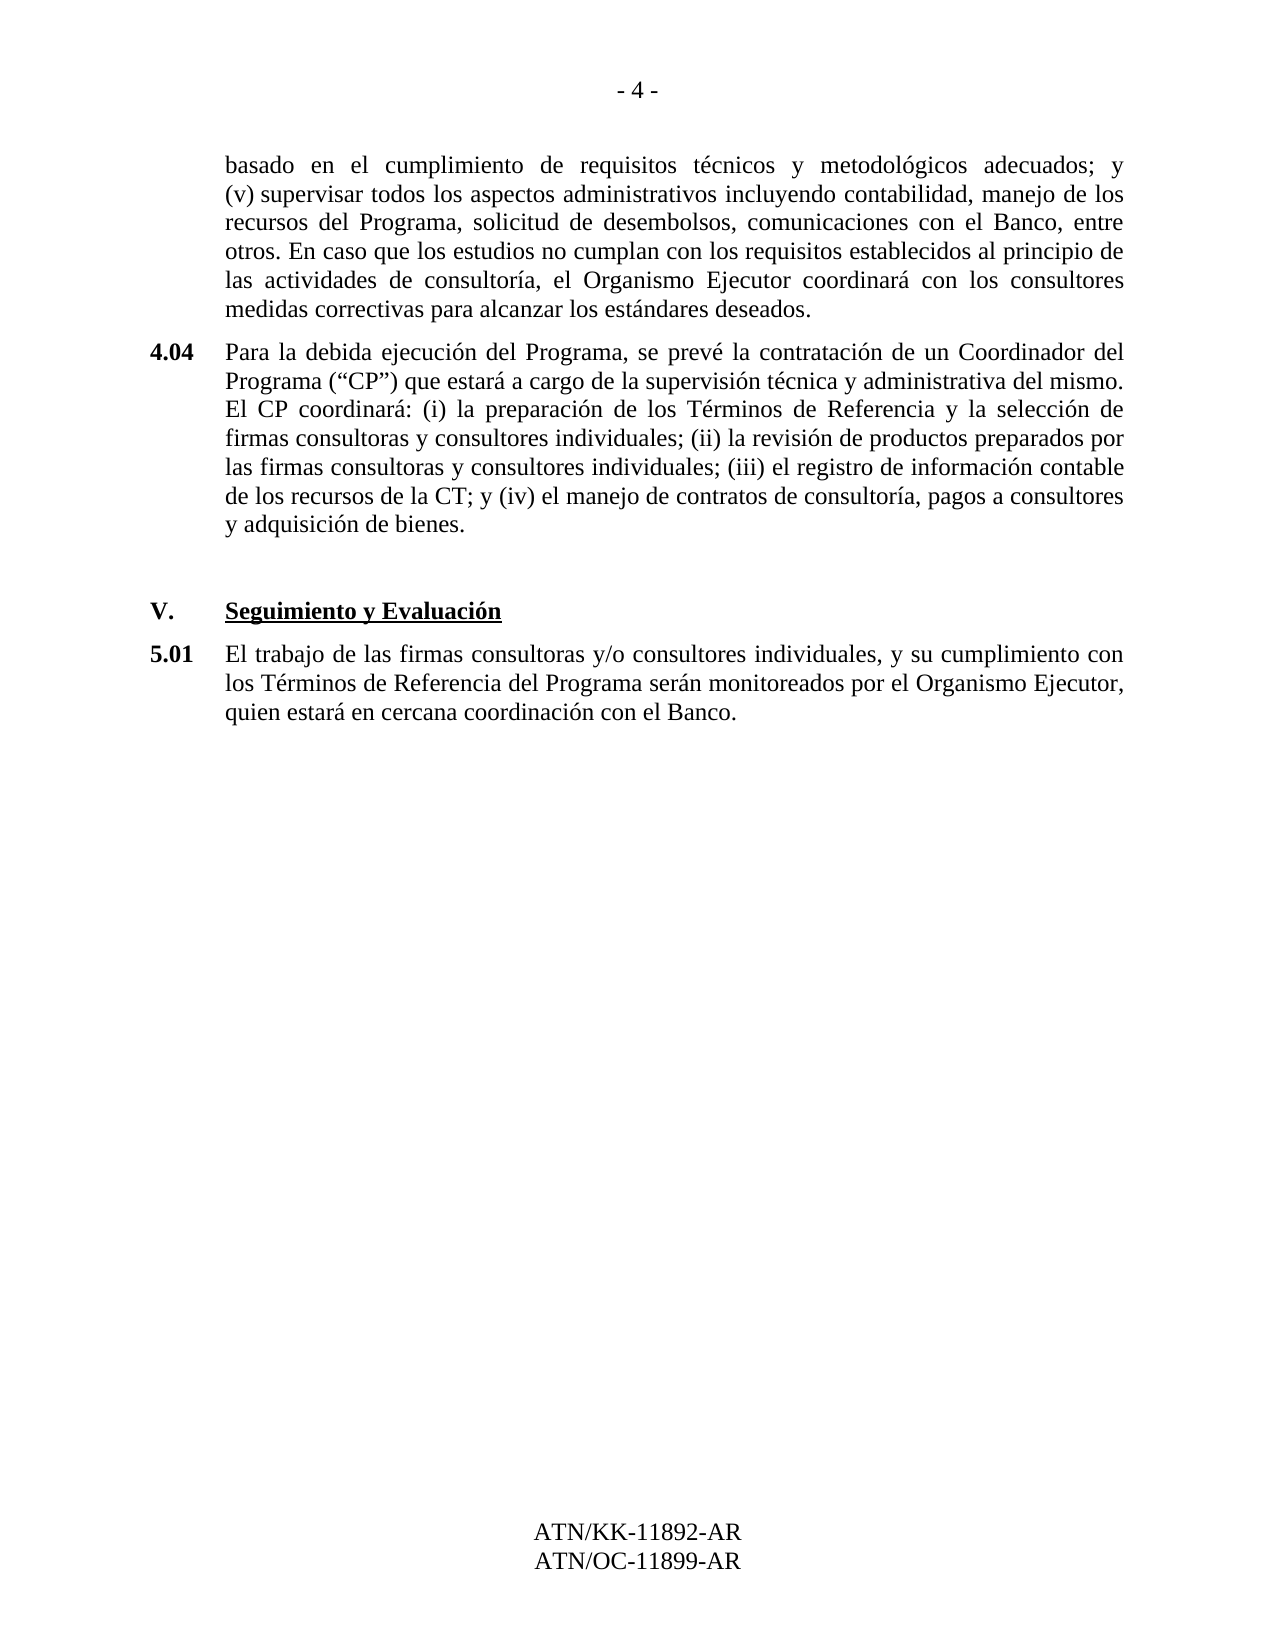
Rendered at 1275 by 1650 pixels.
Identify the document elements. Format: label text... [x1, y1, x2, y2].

list 4.04 Para la debida ejecución del Programa, se prevé la contratación de un Coordinador del Programa (“CP”) que estará a cargo de la supervisión técnica y administrativa del mismo. El CP coordinará: (i) la preparación de los Términos de Referencia y la selección de firmas consultoras y consultores individuales; (ii) la revisión de productos preparados por las firmas consultoras y consultores individuales; (iii) el registro de información contable de los recursos de la CT; y (iv) el manejo de contratos de consultoría, pagos a consultores y adquisición de bienes. [150, 337, 1125, 538]
list 5.01 El trabajo de las firmas consultoras y/o consultores individuales, y su cumplimiento con los Términos de Referencia del Programa serán monitoreados por el Organismo Ejecutor, quien estará en cercana coordinación con el Banco. [150, 639, 1125, 726]
list V. Seguimiento y Evaluación [150, 596, 1125, 625]
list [150, 150, 1125, 322]
